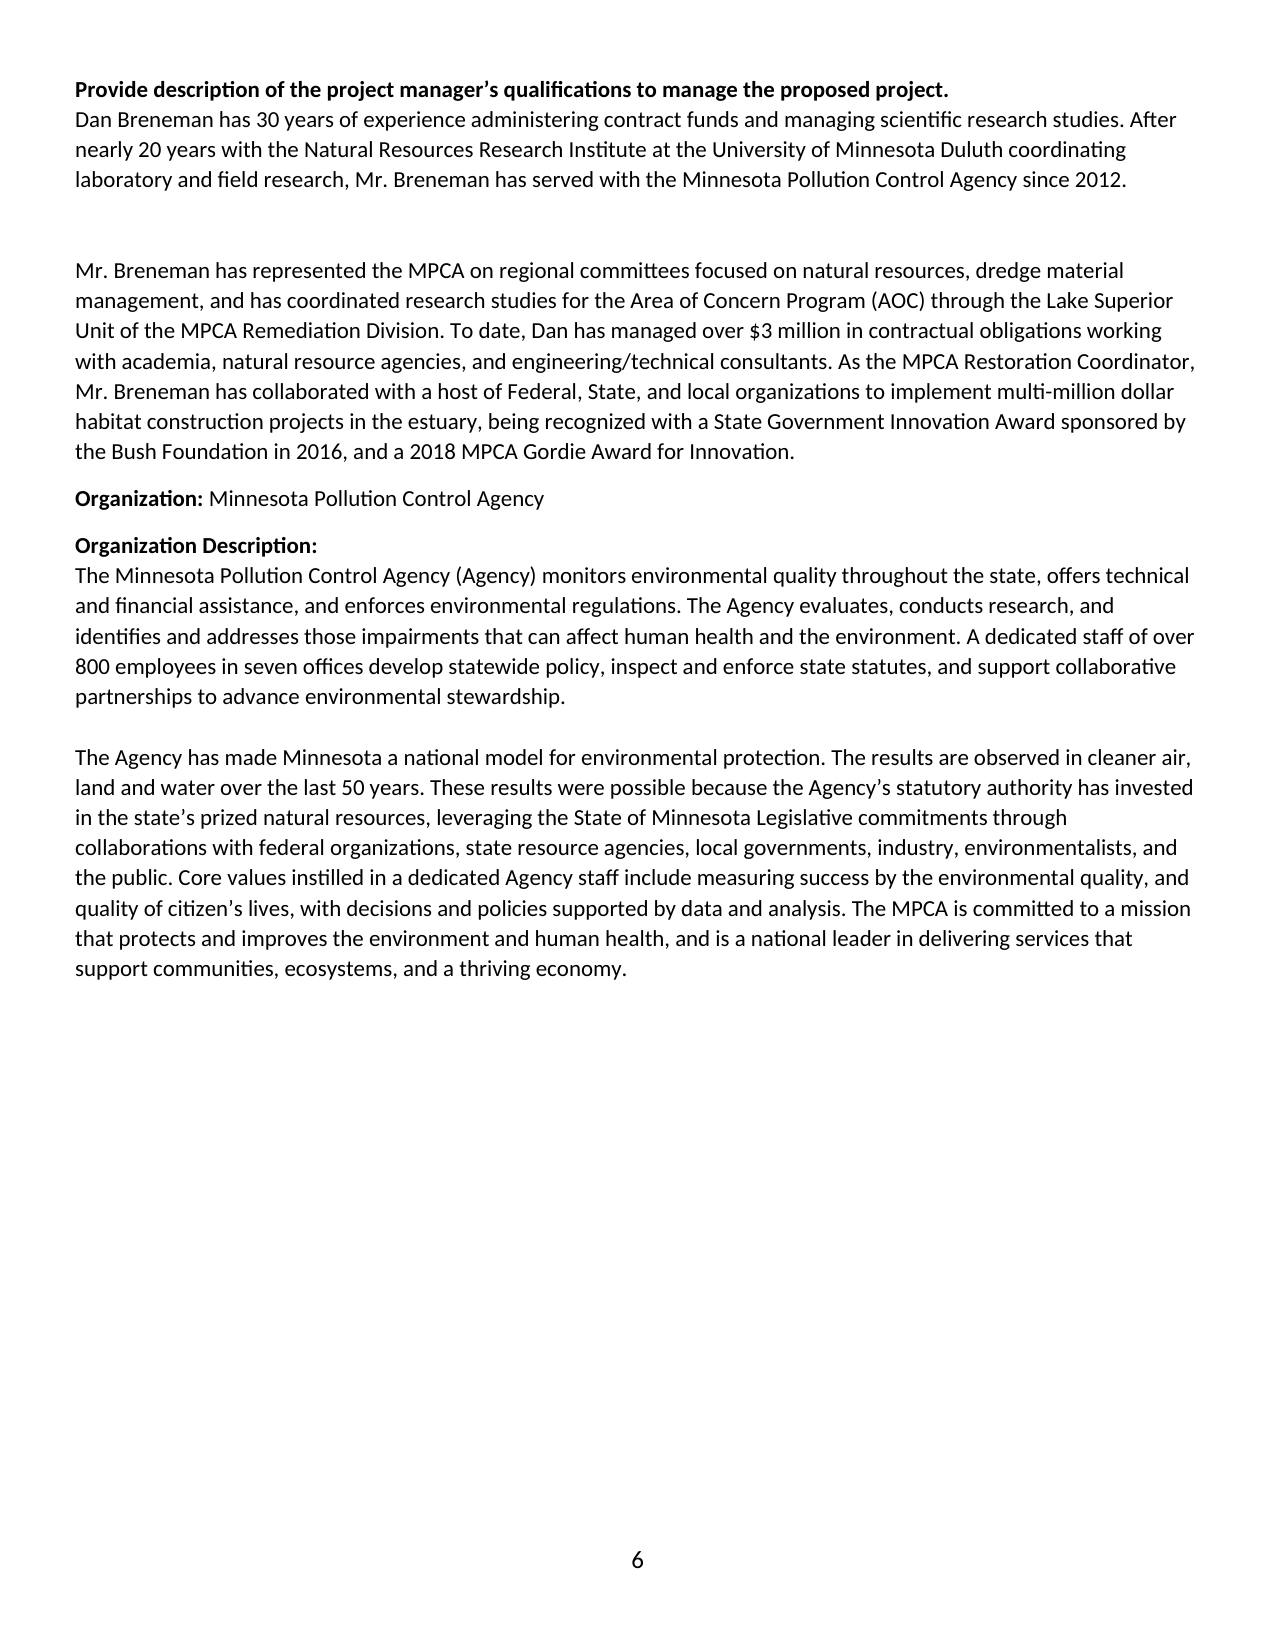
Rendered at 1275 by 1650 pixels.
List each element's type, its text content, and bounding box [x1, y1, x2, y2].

text Organization Description: The Minnesota Pollution Control Agency (Agency) monitors environmental quality throughout the state, offers technical and financial assistance, and enforces environmental regulations. The Agency evaluates, conducts research, and identifies and addresses those impairments that can affect human health and the environment. A dedicated staff of over 800 employees in seven offices develop statewide policy, inspect and enforce state statutes, and support collaborative partnerships to advance environmental stewardship. The Agency has made Minnesota a national model for environmental protection. The results are observed in cleaner air, land and water over the last 50 years. These results were possible because the Agency’s statutory authority has invested in the state’s prized natural resources, leveraging the State of Minnesota Legislative commitments through collaborations with federal organizations, state resource agencies, local governments, industry, environmentalists, and the public. Core values instilled in a dedicated Agency staff include measuring success by the environmental quality, and quality of citizen’s lives, with decisions and policies supported by data and analysis. The MPCA is committed to a mission that protects and improves the environment and human health, and is a national leader in delivering services that support communities, ecosystems, and a thriving economy. [75, 531, 1200, 982]
text Organization: Minnesota Pollution Control Agency [75, 484, 1200, 512]
text Provide description of the project manager’s qualifications to manage the proposed project. Dan Breneman has 30 years of experience administering contract funds and managing scientific research studies. After nearly 20 years with the Natural Resources Research Institute at the University of Minnesota Duluth coordinating laboratory and field research, Mr. Breneman has served with the Minnesota Pollution Control Agency since 2012. Mr. Breneman has represented the MPCA on regional committees focused on natural resources, dredge material management, and has coordinated research studies for the Area of Concern Program (AOC) through the Lake Superior Unit of the MPCA Remediation Division. To date, Dan has managed over $3 million in contractual obligations working with academia, natural resource agencies, and engineering/technical consultants. As the MPCA Restoration Coordinator, Mr. Breneman has collaborated with a host of Federal, State, and local organizations to implement multi-million dollar habitat construction projects in the estuary, being recognized with a State Government Innovation Award sponsored by the Bush Foundation in 2016, and a 2018 MPCA Gordie Award for Innovation. [75, 75, 1200, 466]
